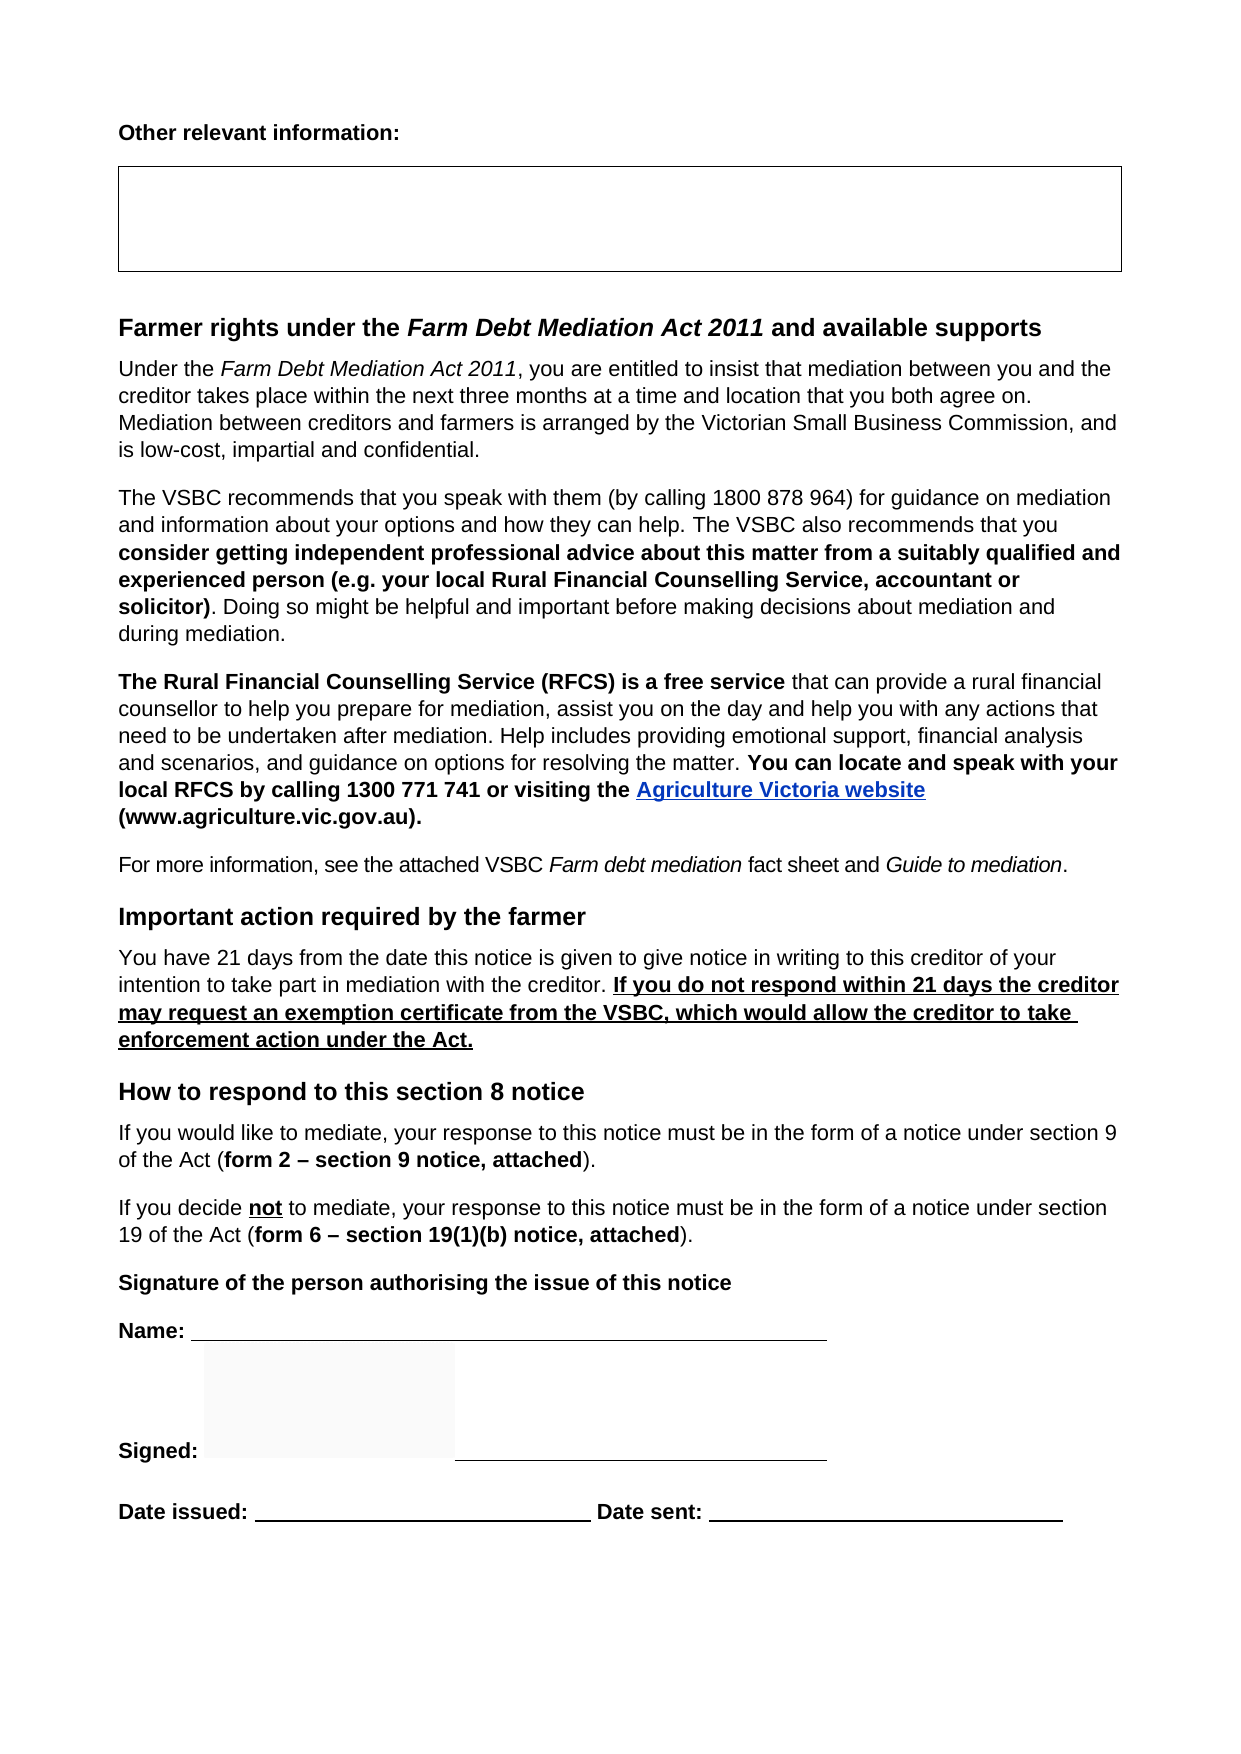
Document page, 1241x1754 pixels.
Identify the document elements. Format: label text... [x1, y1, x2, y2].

text Date issued: Date sent: [118, 1497, 1122, 1524]
text Name: [118, 1316, 1122, 1343]
text Signed: [118, 1343, 1122, 1463]
text Signature of the person authorising the issue of this notice [118, 1268, 1122, 1295]
subtitle Farmer rights under the Farm Debt Mediation Act 2011 and available supports [118, 313, 1122, 342]
text Under the Farm Debt Mediation Act 2011, you are entitled to insist that mediation between you and the creditor takes place within the next three months at a time and location that you both agree on. Mediation between creditors and farmers is arranged by the Victorian Small Business Commission, and is low-cost, impartial and confidential. [118, 354, 1122, 462]
text If you decide not to mediate, your response to this notice must be in the form of a notice under section 19 of the Act (form 6 – section 19(1)(b) notice, attached). [118, 1193, 1122, 1247]
table_header [119, 167, 1121, 271]
text The Rural Financial Counselling Service (RFCS) is a free service that can provide a rural financial counsellor to help you prepare for mediation, assist you on the day and help you with any actions that need to be undertaken after mediation. Help includes providing emotional support, financial analysis and scenarios, and guidance on options for resolving the matter. You can locate and speak with your local RFCS by calling 1300 771 741 or visiting the Agriculture Victoria website (www.agriculture.vic.gov.au). [118, 667, 1122, 829]
text The VSBC recommends that you speak with them (by calling 1800 878 964) for guidance on mediation and information about your options and how they can help. The VSBC also recommends that you consider getting independent professional advice about this matter from a suitably qualified and experienced person (e.g. your local Rural Financial Counselling Service, accountant or solicitor). Doing so might be helpful and important before making decisions about mediation and during mediation. [118, 483, 1122, 646]
subtitle How to respond to this section 8 notice [118, 1077, 1122, 1105]
text Other relevant information: [118, 118, 1122, 145]
text You have 21 days from the date this notice is given to give notice in writing to this creditor of your intention to take part in mediation with the creditor. If you do not respond within 21 days the creditor may request an exemption certificate from the VSBC, which would allow the creditor to take enforcement action under the Act. [118, 943, 1122, 1052]
text For more information, see the attached VSBC Farm debt mediation fact sheet and Guide to mediation. [118, 850, 1122, 877]
text If you would like to mediate, your response to this notice must be in the form of a notice under section 9 of the Act (form 2 – section 9 notice, attached). [118, 1118, 1122, 1172]
subtitle Important action required by the farmer [118, 902, 1122, 931]
